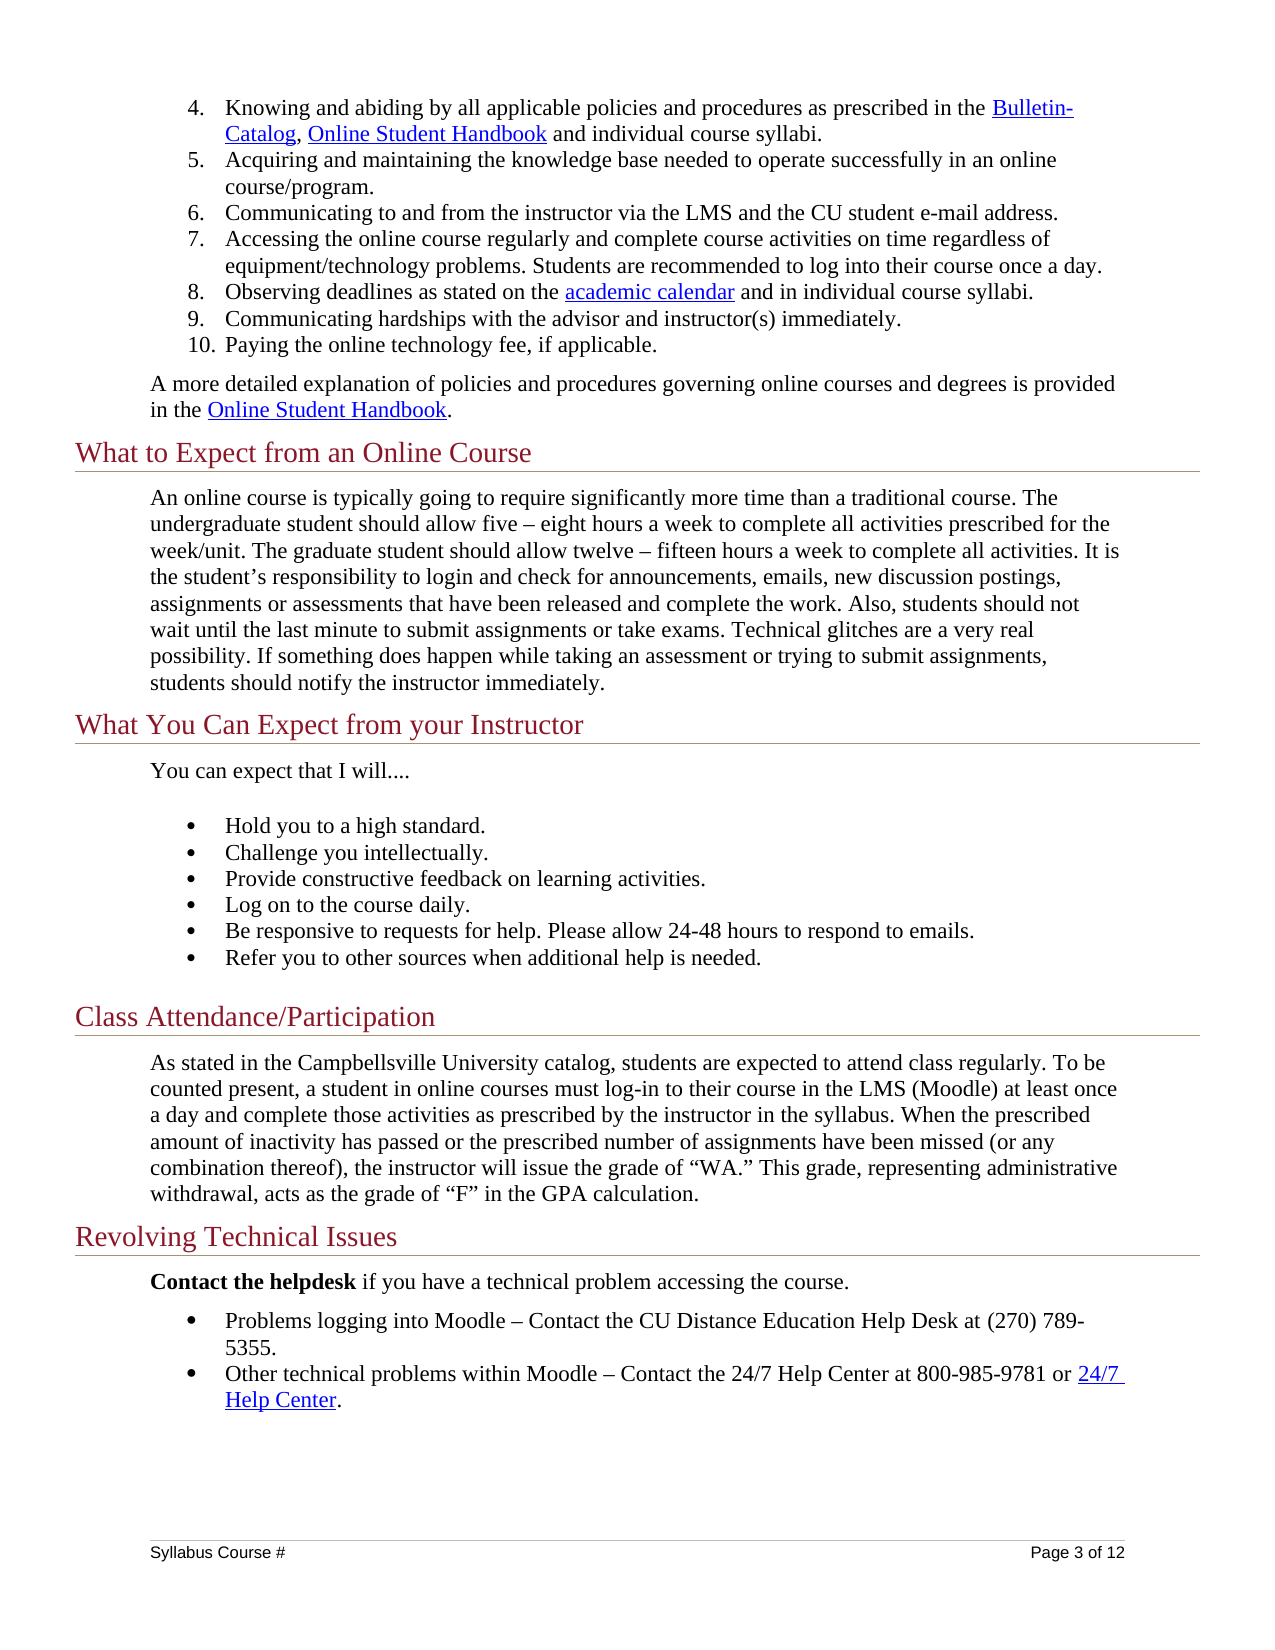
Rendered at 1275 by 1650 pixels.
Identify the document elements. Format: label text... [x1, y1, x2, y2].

subtitle What to Expect from an Online Course [75, 435, 1200, 471]
text As stated in the Campbellsville University catalog, students are expected to attend class regularly. To be counted present, a student in online courses must log-in to their course in the LMS (Moodle) at least once a day and complete those activities as prescribed by the instructor in the syllabus. When the prescribed amount of inactivity has passed or the prescribed number of assignments have been missed (or any combination thereof), the instructor will issue the grade of “WA.” This grade, representing administrative withdrawal, acts as the grade of “F” in the GPA calculation. [150, 1049, 1125, 1207]
subtitle Revolving Technical Issues [75, 1219, 1200, 1255]
list Communicating to and from the instructor via the LMS and the CU student e-mail address. [187, 199, 1125, 226]
list Acquiring and maintaining the knowledge base needed to operate successfully in an online course/program. [187, 146, 1125, 199]
list Other technical problems within Moodle – Contact the 24/7 Help Center at 800-985-9781 or 24/7 Help Center. [187, 1360, 1125, 1413]
list Observing deadlines as stated on the academic calendar and in individual course syllabi. [187, 278, 1125, 304]
list Problems logging into Moodle – Contact the CU Distance Education Help Desk at (270) 789-5355. [187, 1307, 1125, 1360]
list Communicating hardships with the advisor and instructor(s) immediately. [187, 304, 1125, 331]
list Be responsive to requests for help. Please allow 24-48 hours to respond to emails. [187, 918, 1125, 944]
text Contact the helpdesk if you have a technical problem accessing the course. [150, 1268, 1125, 1295]
text An online course is typically going to require significantly more time than a traditional course. The undergraduate student should allow five – eight hours a week to complete all activities prescribed for the week/unit. The graduate student should allow twelve – fifteen hours a week to complete all activities. It is the student’s responsibility to login and check for announcements, emails, new discussion postings, assignments or assessments that have been released and complete the work. Also, students should not wait until the last minute to submit assignments or take exams. Technical glitches are a very real possibility. If something does happen while taking an assessment or trying to submit assignments, students should notify the instructor immediately. [150, 484, 1125, 695]
list Paying the online technology fee, if applicable. [187, 331, 1125, 357]
list Refer you to other sources when additional help is needed. [187, 944, 1125, 970]
list Provide constructive feedback on learning activities. [187, 865, 1125, 891]
list Accessing the online course regularly and complete course activities on time regardless of equipment/technology problems. Students are recommended to log into their course once a day. [187, 226, 1125, 278]
list Hold you to a high standard. [187, 812, 1125, 838]
text You can expect that I will.... [150, 757, 1125, 783]
list Knowing and abiding by all applicable policies and procedures as prescribed in the Bulletin-Catalog, Online Student Handbook and individual course syllabi. [187, 94, 1125, 146]
text A more detailed explanation of policies and procedures governing online courses and degrees is provided in the Online Student Handbook. [150, 370, 1125, 422]
list Log on to the course daily. [187, 891, 1125, 918]
subtitle Class Attendance/Participation [75, 999, 1200, 1035]
subtitle What You Can Expect from your Instructor [75, 707, 1200, 743]
list Challenge you intellectually. [187, 838, 1125, 865]
